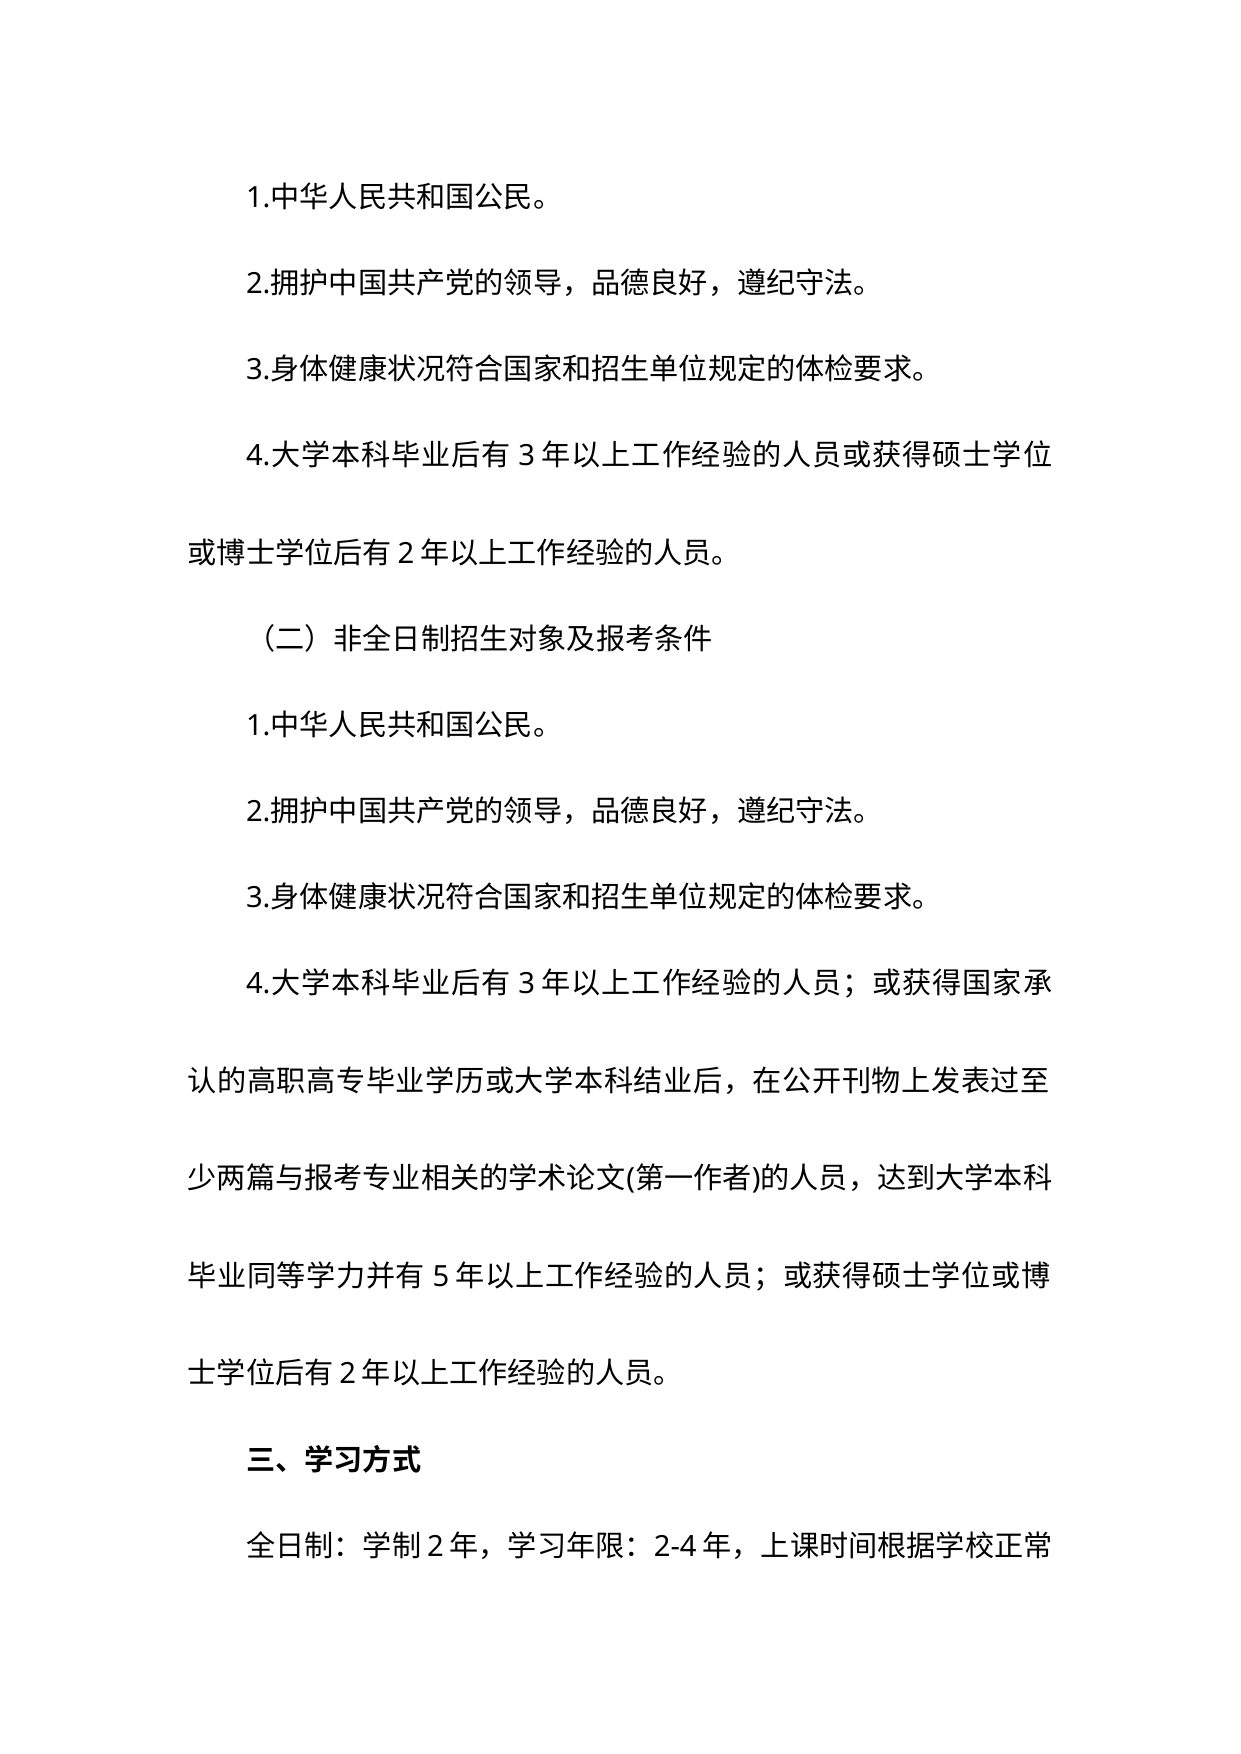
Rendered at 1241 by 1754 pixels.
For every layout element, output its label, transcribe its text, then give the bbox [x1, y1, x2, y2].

text 4.大学本科毕业后有3年以上工作经验的人员或获得硕士学位或博士学位后有2年以上工作经验的人员。 [187, 420, 1053, 583]
text （二）非全日制招生对象及报考条件 [187, 604, 1053, 669]
text 2.拥护中国共产党的领导，品德良好，遵纪守法。 [187, 248, 1053, 313]
text 3.身体健康状况符合国家和招生单位规定的体检要求。 [187, 334, 1053, 399]
text 4.大学本科毕业后有3年以上工作经验的人员；或获得国家承认的高职高专毕业学历或大学本科结业后，在公开刊物上发表过至少两篇与报考专业相关的学术论文(第一作者)的人员，达到大学本科毕业同等学力并有5年以上工作经验的人员；或获得硕士学位或博士学位后有2年以上工作经验的人员。 [187, 949, 1053, 1404]
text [187, 1511, 1053, 1576]
text 3.身体健康状况符合国家和招生单位规定的体检要求。 [187, 862, 1053, 927]
text 1.中华人民共和国公民。 [187, 690, 1053, 755]
text 2.拥护中国共产党的领导，品德良好，遵纪守法。 [187, 776, 1053, 841]
text 1.中华人民共和国公民。 [187, 162, 1053, 227]
text 三、学习方式 [187, 1425, 1053, 1490]
